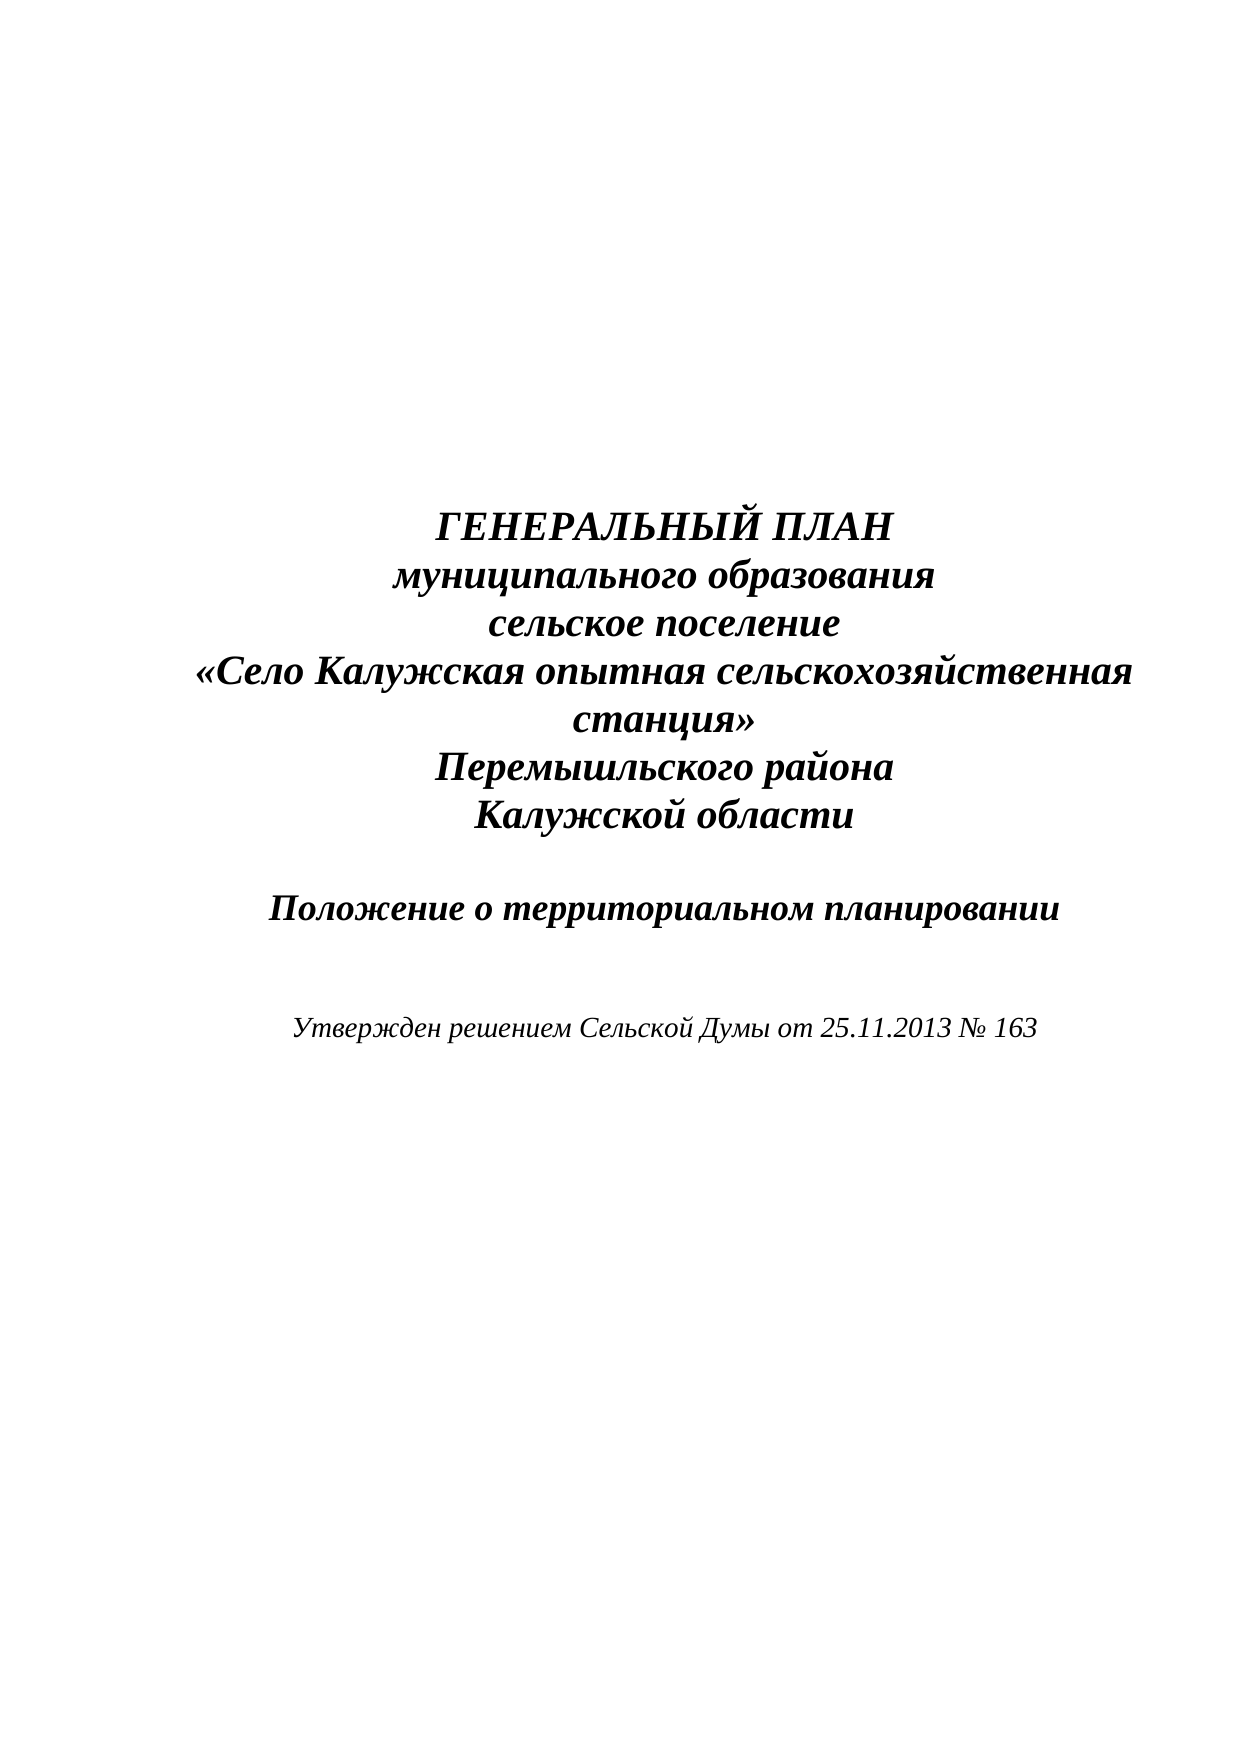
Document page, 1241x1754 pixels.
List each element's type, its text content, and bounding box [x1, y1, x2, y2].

text Перемышльского района [177, 741, 1152, 789]
text Положение о территориальном планировании [177, 885, 1152, 928]
text Утвержден решением Сельской Думы от 25.11.2013 № 163 [177, 1010, 1152, 1044]
text «Село Калужская опытная сельскохозяйственная станция» [177, 646, 1152, 741]
text Калужской области [177, 789, 1152, 837]
text муниципального образования [177, 550, 1152, 598]
text сельское поселение [177, 598, 1152, 646]
text ГЕНЕРАЛЬНЫЙ ПЛАН [177, 502, 1152, 550]
